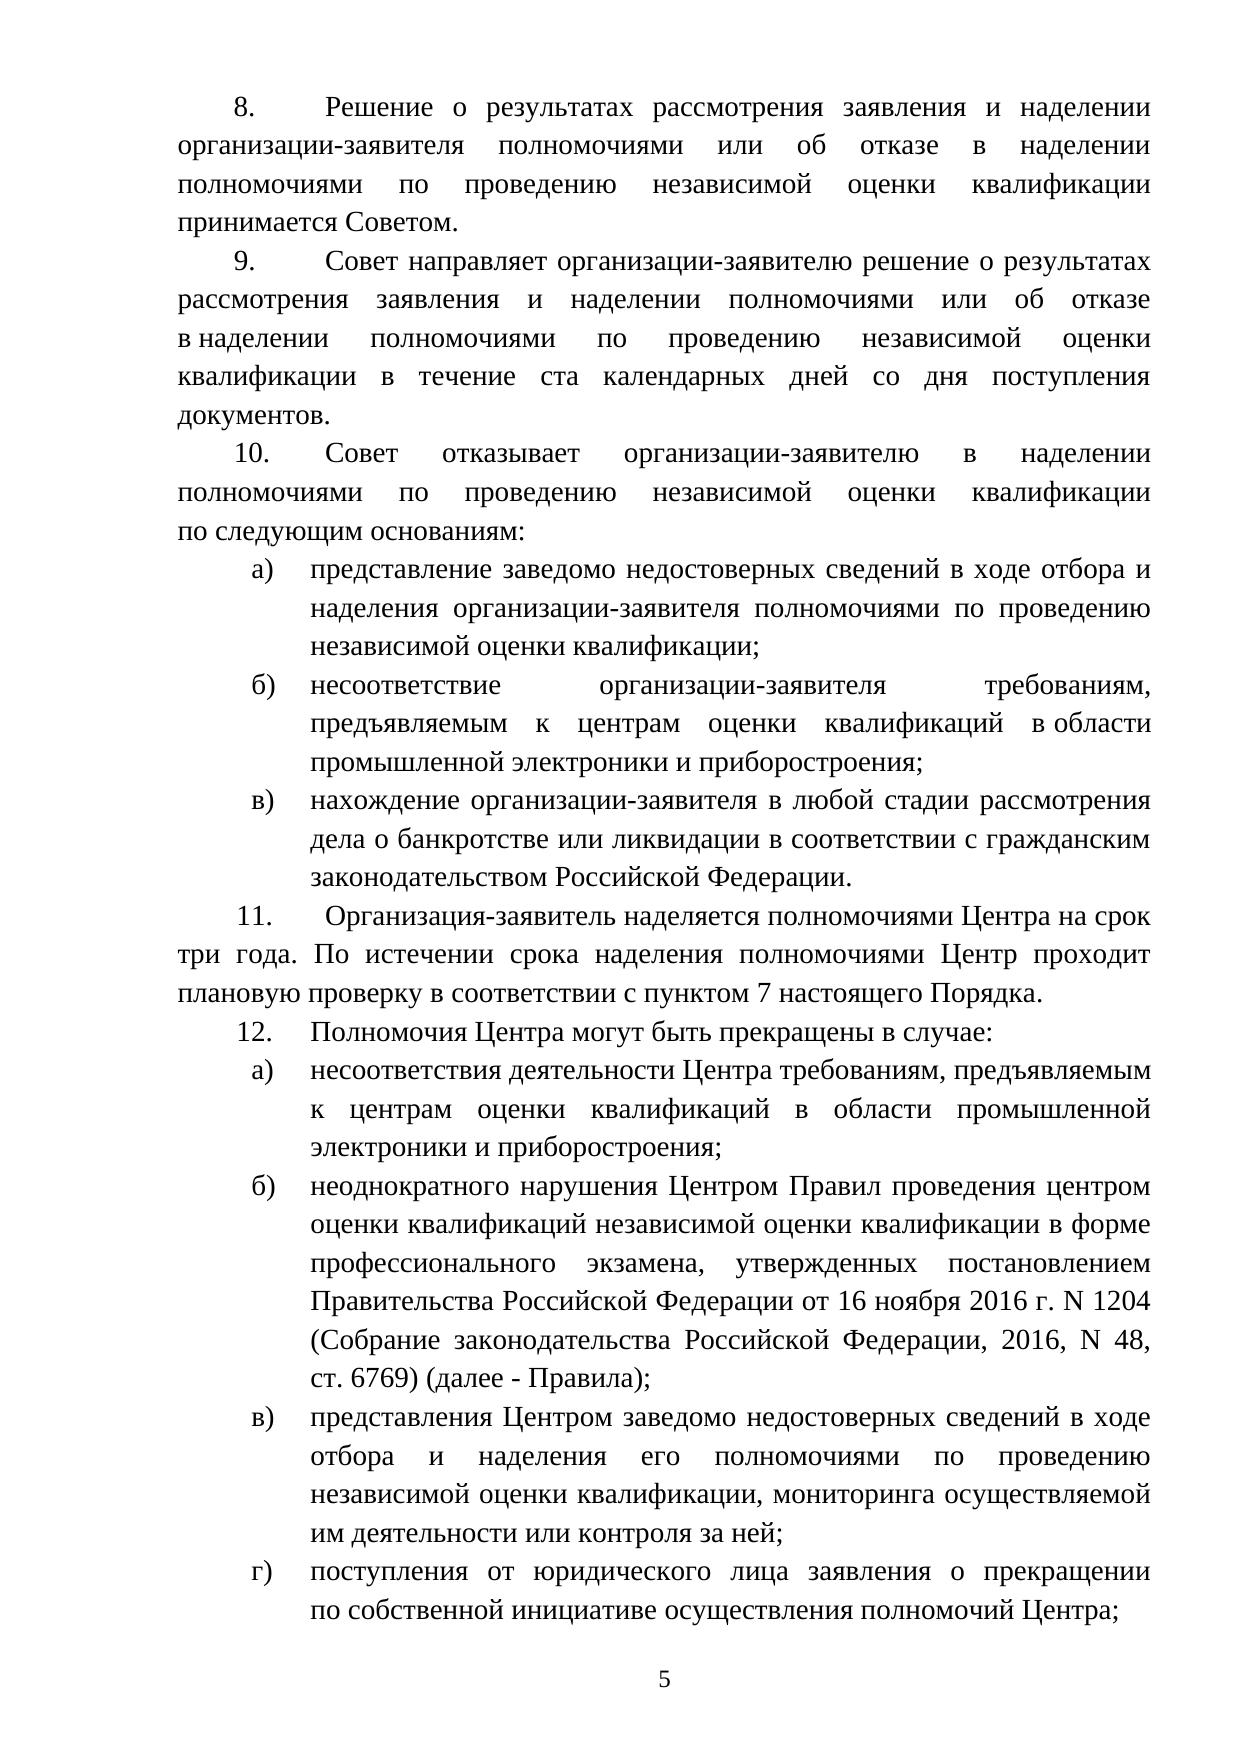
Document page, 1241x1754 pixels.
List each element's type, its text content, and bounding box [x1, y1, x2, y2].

list Организация-заявитель наделяется полномочиями Центра на срок три года. По истечении срока наделения полномочиями Центр проходит плановую проверку в соответствии с пунктом 7 настоящего Порядка. [177, 898, 1152, 1009]
list Совет направляет организации-заявителю решение о результатах рассмотрения заявления и наделении полномочиями или об отказе в наделении полномочиями по проведению независимой оценки квалификации в течение ста календарных дней со дня поступления документов. [177, 243, 1152, 431]
list Полномочия Центра могут быть прекращены в случае: [236, 1014, 1152, 1047]
list неоднократного нарушения Центром Правил проведения центром оценки квалификаций независимой оценки квалификации в форме профессионального экзамена, утвержденных постановлением Правительства Российской Федерации от 16 ноября 2016 г. N 1204 (Собрание законодательства Российской Федерации, 2016, N 48, ст. 6769) (далее - Правила); [251, 1168, 1152, 1394]
list нахождение организации-заявителя в любой стадии рассмотрения дела о банкротстве или ликвидации в соответствии с гражданским законодательством Российской Федерации. [251, 782, 1152, 893]
list несоответствия деятельности Центра требованиям, предъявляемым к центрам оценки квалификаций в области промышленной электроники и приборостроения; [251, 1052, 1152, 1163]
list поступления от юридического лица заявления о прекращении по собственной инициативе осуществления полномочий Центра; [251, 1553, 1152, 1625]
list представление заведомо недостоверных сведений в ходе отбора и наделения организации-заявителя полномочиями по проведению независимой оценки квалификации; [251, 551, 1152, 662]
list представления Центром заведомо недостоверных сведений в ходе отбора и наделения его полномочиями по проведению независимой оценки квалификации, мониторинга осуществляемой им деятельности или контроля за ней; [251, 1399, 1152, 1548]
list Совет отказывает организации-заявителю в наделении полномочиями по проведению независимой оценки квалификации по следующим основаниям: [177, 436, 1152, 546]
list несоответствие организации-заявителя требованиям, предъявляемым к центрам оценки квалификаций в области промышленной электроники и приборостроения; [251, 667, 1152, 777]
list Решение о результатах рассмотрения заявления и наделении организации-заявителя полномочиями или об отказе в наделении полномочиями по проведению независимой оценки квалификации принимается Советом. [177, 89, 1152, 238]
